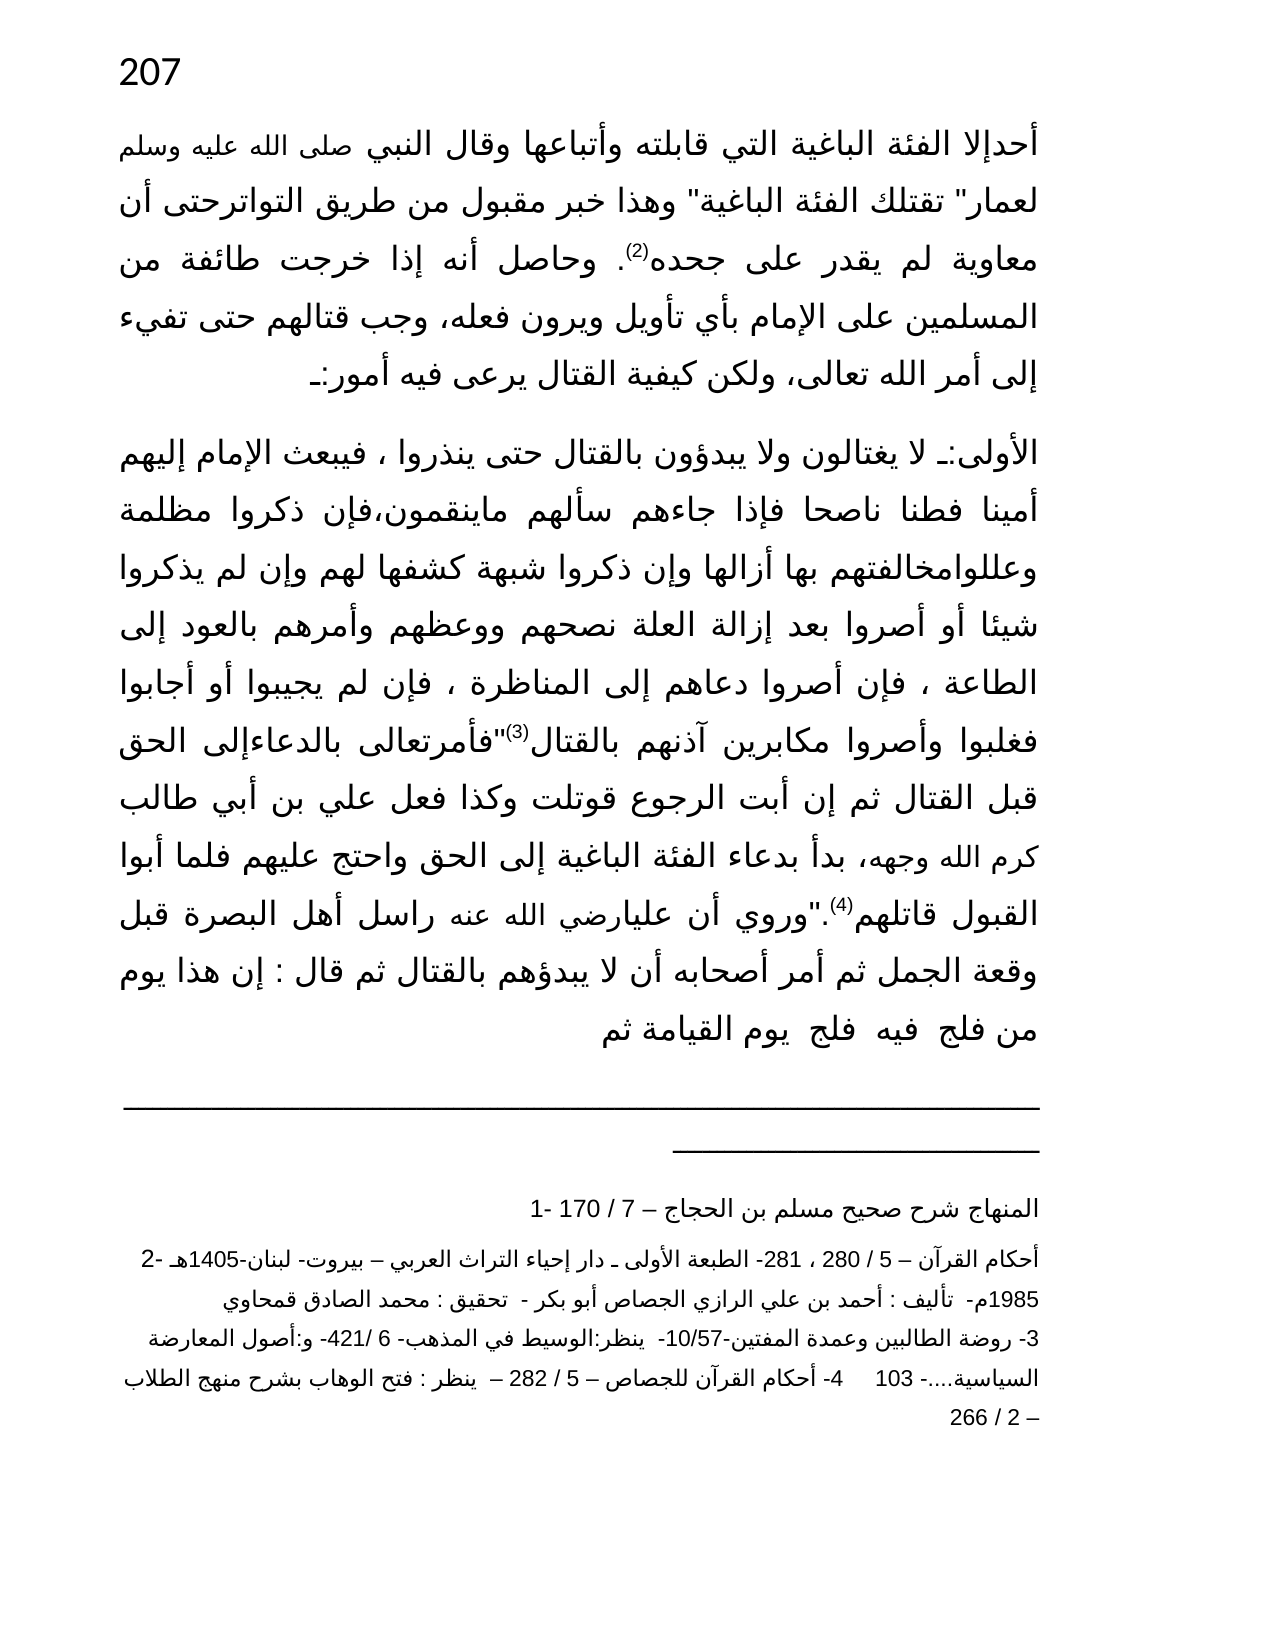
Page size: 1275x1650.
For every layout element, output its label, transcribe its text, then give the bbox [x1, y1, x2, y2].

text الأولى:ـ لا يغتالون ولا يبدؤون بالقتال حتى ينذروا ، فيبعث الإمام إليهم أمينا فطنا ناصحا فإذا جاءهم سألهم ماينقمون،فإن ذكروا مظلمة وعللوامخالفتهم بها أزالها وإن ذكروا شبهة كشفها لهم وإن لم يذكروا شيئا أو أصروا بعد إزالة العلة نصحهم ووعظهم وأمرهم بالعود إلى الطاعة ، فإن أصروا دعاهم إلى المناظرة ، فإن لم يجيبوا أو أجابوا فغلبوا وأصروا مكابرين آذنهم بالقتال(3)"فأمرتعالى بالدعاءإلى الحق قبل القتال ثم إن أبت الرجوع قوتلت وكذا فعل علي بن أبي طالب كرم الله وجهه، بدأ بدعاء الفئة الباغية إلى الحق واحتج عليهم فلما أبوا القبول قاتلهم(4)."وروي أن عليارضي الله عنه راسل أهل البصرة قبل وقعة الجمل ثم أمر أصحابه أن لا يبدؤهم بالقتال ثم قال : إن هذا يوم من فلج فيه فلج يوم القيامة ثم [118, 433, 1039, 1047]
text 1- المنهاج شرح صحيح مسلم بن الحجاج – 7 / 170 [118, 1194, 1039, 1223]
text ـــــــــــــــــــــــــــــــــــــــــــــــــــــــــــــــــــــــــــــــــــــــــــــــــــــــــــــــــــــــــــــــــــــــــــــــــــــــــــــــــــــــــــــــ [118, 1087, 1039, 1159]
text 2- أحكام القرآن – 5 / 280 ، 281- الطبعة الأولى ـ دار إحياء التراث العربي – بيروت- لبنان-1405هـ1985م- تأليف : أحمد بن علي الرازي الجصاص أبو بكر - تحقيق : محمد الصادق قمحاوي 3- روضة الطالبين وعمدة المفتين-10/57- ينظر:الوسيط في المذهب- 6 /421- و:أصول المعارضة السياسية....- 103 4- أحكام القرآن للجصاص – 5 / 282 – ينظر : فتح الوهاب بشرح منهج الطلاب – 2 / 266 [118, 1244, 1039, 1431]
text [118, 124, 1039, 393]
